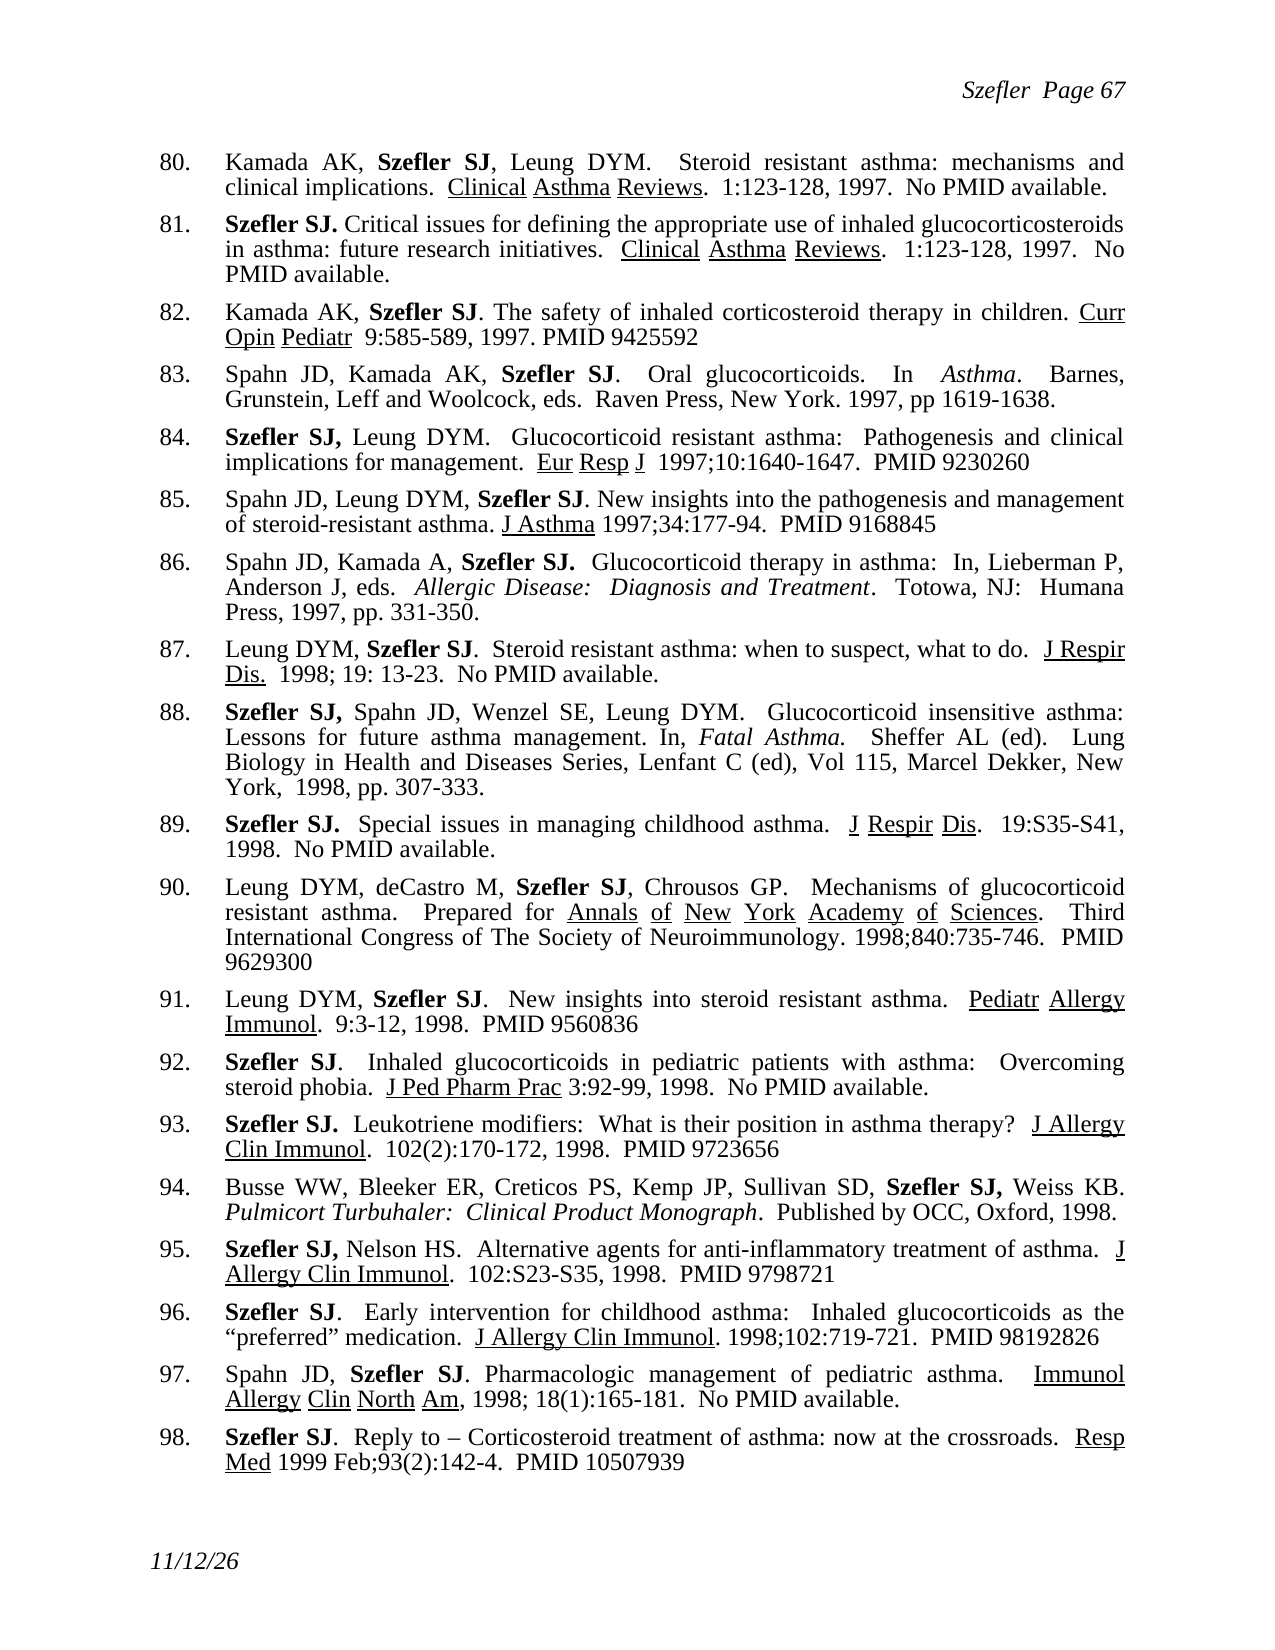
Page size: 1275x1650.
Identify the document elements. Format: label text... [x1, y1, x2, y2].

list Szefler SJ. Leukotriene modifiers: What is their position in asthma therapy? J Allergy Clin Immunol. 102(2):170-172, 1998. PMID 9723656 [159, 1112, 1125, 1162]
list Kamada AK, Szefler SJ, Leung DYM. Steroid resistant asthma: mechanisms and clinical implications. Clinical Asthma Reviews. 1:123-128, 1997. No PMID available. [159, 150, 1125, 200]
list Szefler SJ. Reply to – Corticosteroid treatment of asthma: now at the crossroads. Resp Med 1999 Feb;93(2):142-4. PMID 10507939 [159, 1425, 1125, 1475]
list Szefler SJ. Critical issues for defining the appropriate use of inhaled glucocorticosteroids in asthma: future research initiatives. Clinical Asthma Reviews. 1:123-128, 1997. No PMID available. [159, 212, 1125, 287]
list Spahn JD, Kamada A, Szefler SJ. Glucocorticoid therapy in asthma: In, Lieberman P, Anderson J, eds. Allergic Disease: Diagnosis and Treatment. Totowa, NJ: Humana Press, 1997, pp. 331-350. [159, 550, 1125, 625]
list Szefler SJ. Early intervention for childhood asthma: Inhaled glucocorticoids as the “preferred” medication. J Allergy Clin Immunol. 1998;102:719-721. PMID 98192826 [159, 1300, 1125, 1350]
list Szefler SJ, Nelson HS. Alternative agents for anti-inflammatory treatment of asthma. J Allergy Clin Immunol. 102:S23-S35, 1998. PMID 9798721 [159, 1237, 1125, 1287]
list Spahn JD, Leung DYM, Szefler SJ. New insights into the pathogenesis and management of steroid-resistant asthma. J Asthma 1997;34:177-94. PMID 9168845 [159, 487, 1125, 537]
list Spahn JD, Kamada AK, Szefler SJ. Oral glucocorticoids. In Asthma. Barnes, Grunstein, Leff and Woolcock, eds. Raven Press, New York. 1997, pp 1619-1638. [159, 362, 1125, 412]
list Szefler SJ. Special issues in managing childhood asthma. J Respir Dis. 19:S35-S41, 1998. No PMID available. [159, 812, 1125, 862]
list Szefler SJ, Leung DYM. Glucocorticoid resistant asthma: Pathogenesis and clinical implications for management. Eur Resp J 1997;10:1640-1647. PMID 9230260 [159, 425, 1125, 475]
list Busse WW, Bleeker ER, Creticos PS, Kemp JP, Sullivan SD, Szefler SJ, Weiss KB. Pulmicort Turbuhaler: Clinical Product Monograph. Published by OCC, Oxford, 1998. [159, 1175, 1125, 1225]
list Spahn JD, Szefler SJ. Pharmacologic management of pediatric asthma. Immunol Allergy Clin North Am, 1998; 18(1):165-181. No PMID available. [159, 1362, 1125, 1412]
list Leung DYM, Szefler SJ. Steroid resistant asthma: when to suspect, what to do. J Respir Dis. 1998; 19: 13-23. No PMID available. [159, 637, 1125, 687]
list Leung DYM, Szefler SJ. New insights into steroid resistant asthma. Pediatr Allergy Immunol. 9:3-12, 1998. PMID 9560836 [159, 987, 1125, 1037]
list Kamada AK, Szefler SJ. The safety of inhaled corticosteroid therapy in children. Curr Opin Pediatr 9:585-589, 1997. PMID 9425592 [159, 300, 1125, 350]
list Leung DYM, deCastro M, Szefler SJ, Chrousos GP. Mechanisms of glucocorticoid resistant asthma. Prepared for Annals of New York Academy of Sciences. Third International Congress of The Society of Neuroimmunology. 1998;840:735-746. PMID 9629300 [159, 875, 1125, 975]
list Szefler SJ. Inhaled glucocorticoids in pediatric patients with asthma: Overcoming steroid phobia. J Ped Pharm Prac 3:92-99, 1998. No PMID available. [159, 1050, 1125, 1100]
list Szefler SJ, Spahn JD, Wenzel SE, Leung DYM. Glucocorticoid insensitive asthma: Lessons for future asthma management. In, Fatal Asthma. Sheffer AL (ed). Lung Biology in Health and Diseases Series, Lenfant C (ed), Vol 115, Marcel Dekker, New York, 1998, pp. 307-333. [159, 700, 1125, 800]
